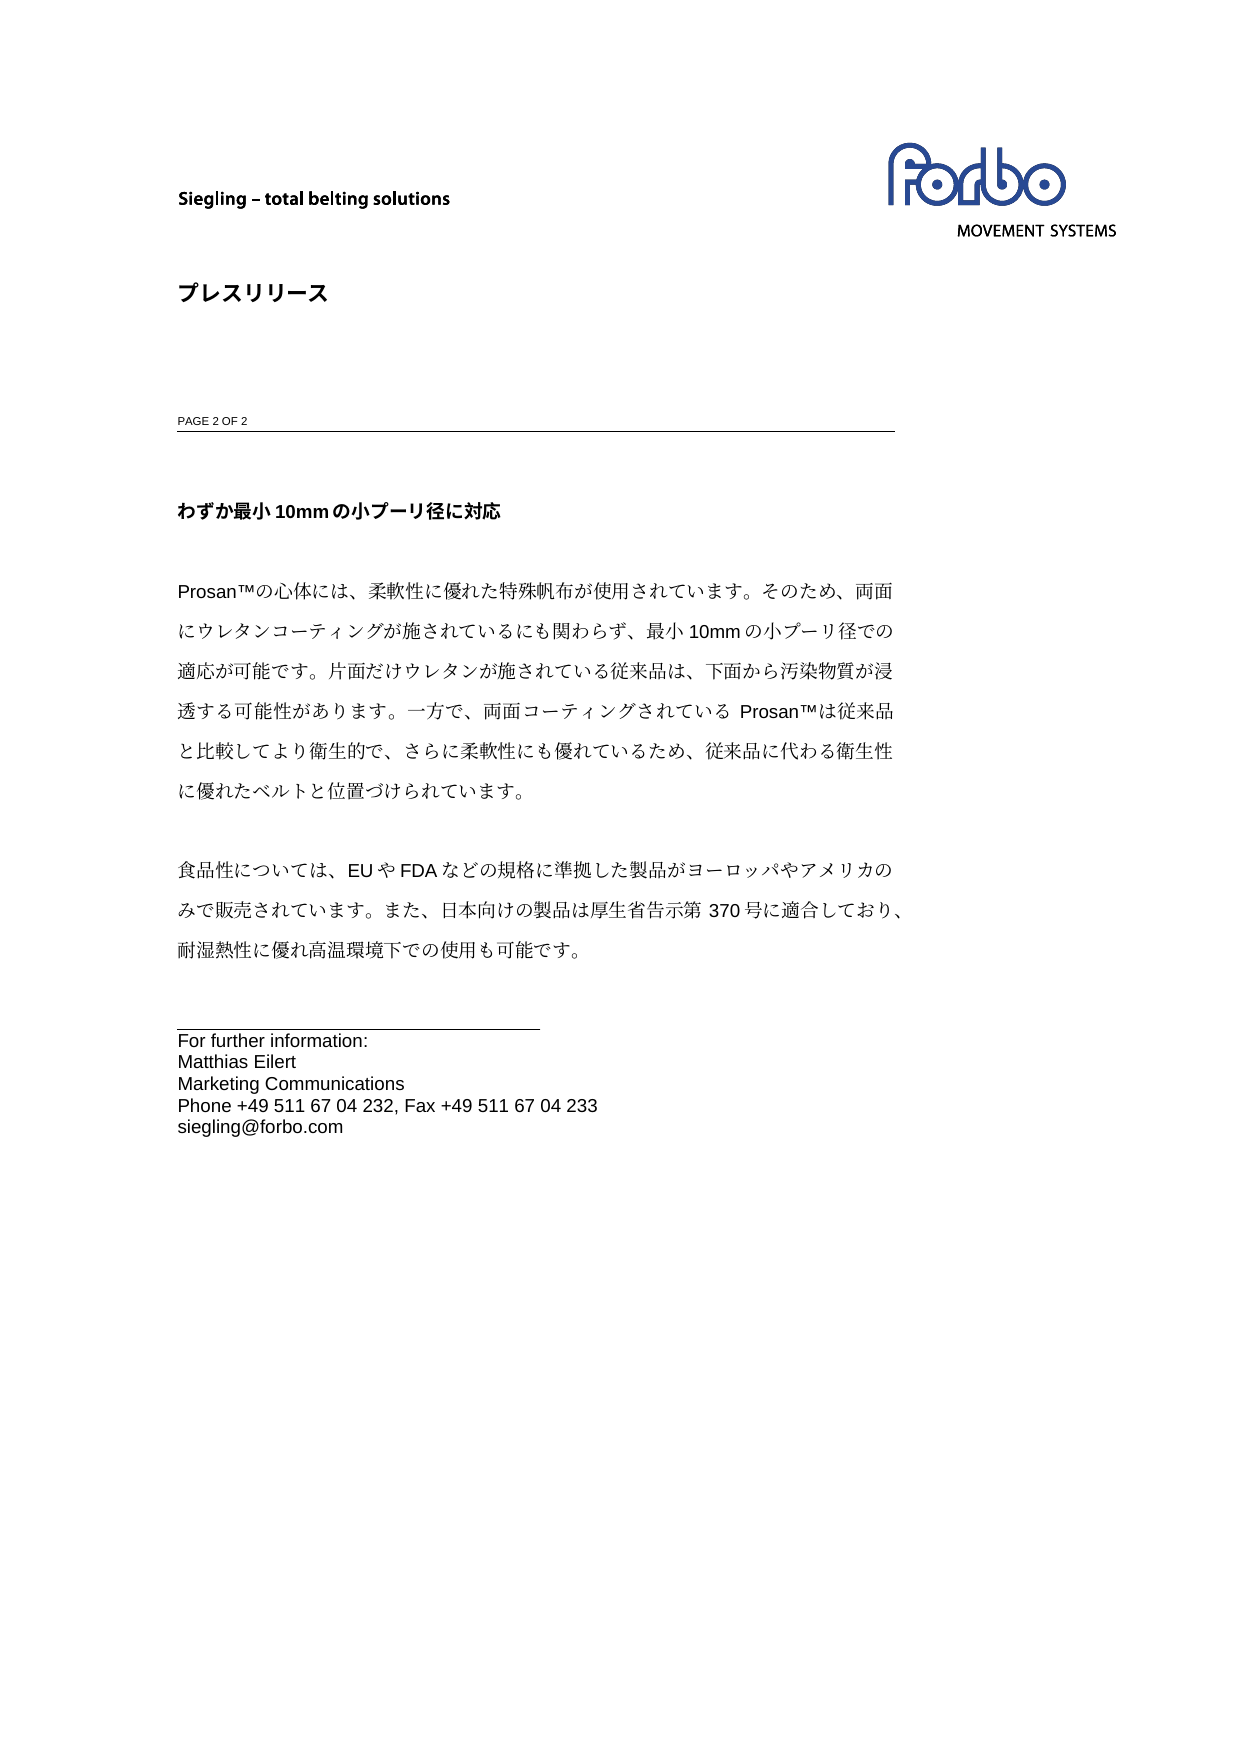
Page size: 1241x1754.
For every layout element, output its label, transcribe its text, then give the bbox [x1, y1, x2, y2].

text Phone +49 511 67 04 232, Fax +49 511 67 04 233 [177, 1094, 895, 1116]
text Prosan™の心体には、柔軟性に優れた特殊帆布が使用されています。そのため、両面にウレタンコーティングが施されているにも関わらず、最小10mmの小プーリ径での適応が可能です。片面だけウレタンが施されている従来品は、下面から汚染物質が浸透する可能性があります。一方で、両面コーティングされているProsan™は従来品と比較してより衛生的で、さらに柔軟性にも優れているため、従来品に代わる衛生性に優れたベルトと位置づけられています。 [177, 564, 895, 803]
text For further information: [177, 1030, 895, 1051]
text siegling@forbo.com [177, 1116, 895, 1137]
text Matthias Eilert [177, 1051, 895, 1073]
text 食品性については、EUやFDAなどの規格に準拠した製品がヨーロッパやアメリカのみで販売されています。また、日本向けの製品は厚生省告示第370号に適合しており、耐湿熱性に優れ高温環境下での使用も可能です。 [177, 843, 895, 963]
text Marketing Communications [177, 1073, 895, 1094]
text わずか最小10mmの小プーリ径に対応 [177, 484, 895, 524]
